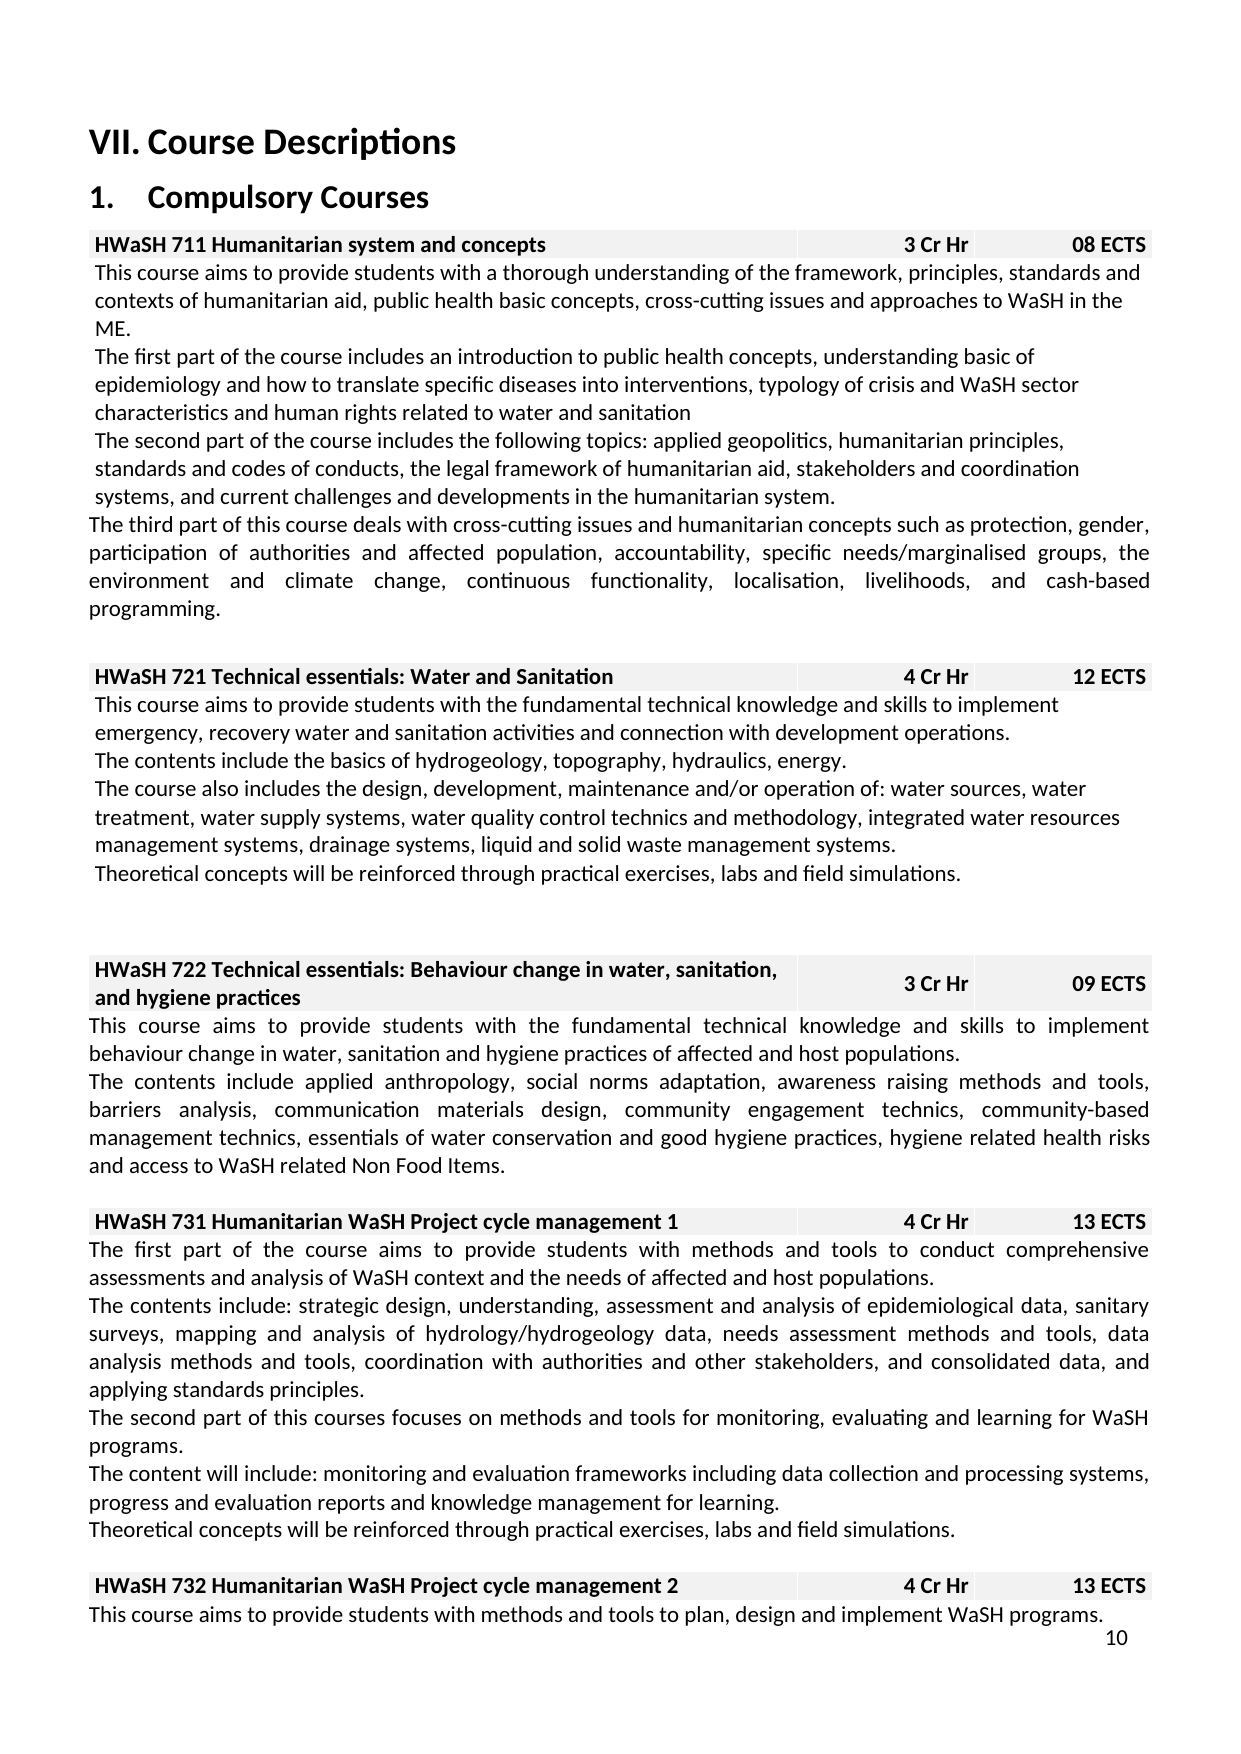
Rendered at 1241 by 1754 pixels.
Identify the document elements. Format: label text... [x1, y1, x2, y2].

table_header 4 Cr Hr [798, 1208, 974, 1235]
table_header HWaSH 732 Humanitarian WaSH Project cycle management 2 [89, 1572, 797, 1600]
table_header 12 ECTS [975, 663, 1152, 691]
table_header 4 Cr Hr [798, 663, 974, 691]
text The second part of this courses focuses on methods and tools for monitoring, evaluating and learning for WaSH programs. [89, 1403, 1152, 1459]
table_cell This course aims to provide students with a thorough understanding of the framework, principles, standards and contexts of humanitarian aid, public health basic concepts, cross-cutting issues and approaches to WaSH in the ME. [89, 258, 1152, 342]
text The first part of the course aims to provide students with methods and tools to conduct comprehensive assessments and analysis of WaSH context and the needs of affected and host populations. [89, 1235, 1152, 1291]
text The contents include: strategic design, understanding, assessment and analysis of epidemiological data, sanitary surveys, mapping and analysis of hydrology/hydrogeology data, needs assessment methods and tools, data analysis methods and tools, coordination with authorities and other stakeholders, and consolidated data, and applying standards principles. [89, 1291, 1152, 1403]
text This course aims to provide students with methods and tools to plan, design and implement WaSH programs. [89, 1600, 1152, 1628]
subtitle Course Descriptions [89, 118, 1152, 164]
table_header 09 ECTS [975, 955, 1152, 1011]
text The third part of this course deals with cross-cutting issues and humanitarian concepts such as protection, gender, participation of authorities and affected population, accountability, specific needs/marginalised groups, the environment and climate change, continuous functionality, localisation, livelihoods, and cash-based programming. [89, 510, 1152, 622]
text This course aims to provide students with the fundamental technical knowledge and skills to implement behaviour change in water, sanitation and hygiene practices of affected and host populations. [89, 1011, 1152, 1067]
table_header HWaSH 711 Humanitarian system and concepts [89, 230, 797, 258]
table_cell The contents include the basics of hydrogeology, topography, hydraulics, energy. [89, 747, 1152, 774]
subtitle Compulsory Courses [89, 176, 1152, 217]
table_header 13 ECTS [975, 1208, 1152, 1235]
text The contents include applied anthropology, social norms adaptation, awareness raising methods and tools, barriers analysis, communication materials design, community engagement technics, community-based management technics, essentials of water conservation and good hygiene practices, hygiene related health risks and access to WaSH related Non Food Items. [89, 1067, 1152, 1179]
table_header 3 Cr Hr [798, 955, 974, 1011]
table_cell The first part of the course includes an introduction to public health concepts, understanding basic of epidemiology and how to translate specific diseases into interventions, typology of crisis and WaSH sector characteristics and human rights related to water and sanitation [89, 342, 1152, 426]
text Theoretical concepts will be reinforced through practical exercises, labs and field simulations. [89, 1516, 1152, 1544]
text The content will include: monitoring and evaluation frameworks including data collection and processing systems, progress and evaluation reports and knowledge management for learning. [89, 1459, 1152, 1516]
table_header 08 ECTS [975, 230, 1152, 258]
table_header HWaSH 722 Technical essentials: Behaviour change in water, sanitation, and hygiene practices [89, 955, 797, 1011]
table_cell The second part of the course includes the following topics: applied geopolitics, humanitarian principles, standards and codes of conducts, the legal framework of humanitarian aid, stakeholders and coordination systems, and current challenges and developments in the humanitarian system. [89, 426, 1152, 510]
table_cell This course aims to provide students with the fundamental technical knowledge and skills to implement emergency, recovery water and sanitation activities and connection with development operations. [89, 691, 1152, 747]
table_header 4 Cr Hr [798, 1572, 974, 1600]
table_header HWaSH 731 Humanitarian WaSH Project cycle management 1 [89, 1208, 797, 1235]
table_cell The course also includes the design, development, maintenance and/or operation of: water sources, water treatment, water supply systems, water quality control technics and methodology, integrated water resources management systems, drainage systems, liquid and solid waste management systems. Theoretical concepts will be reinforced through practical exercises, labs and field simulations. [89, 775, 1152, 915]
table_header 13 ECTS [975, 1572, 1152, 1600]
table_header HWaSH 721 Technical essentials: Water and Sanitation [89, 663, 797, 691]
table_header 3 Cr Hr [798, 230, 974, 258]
